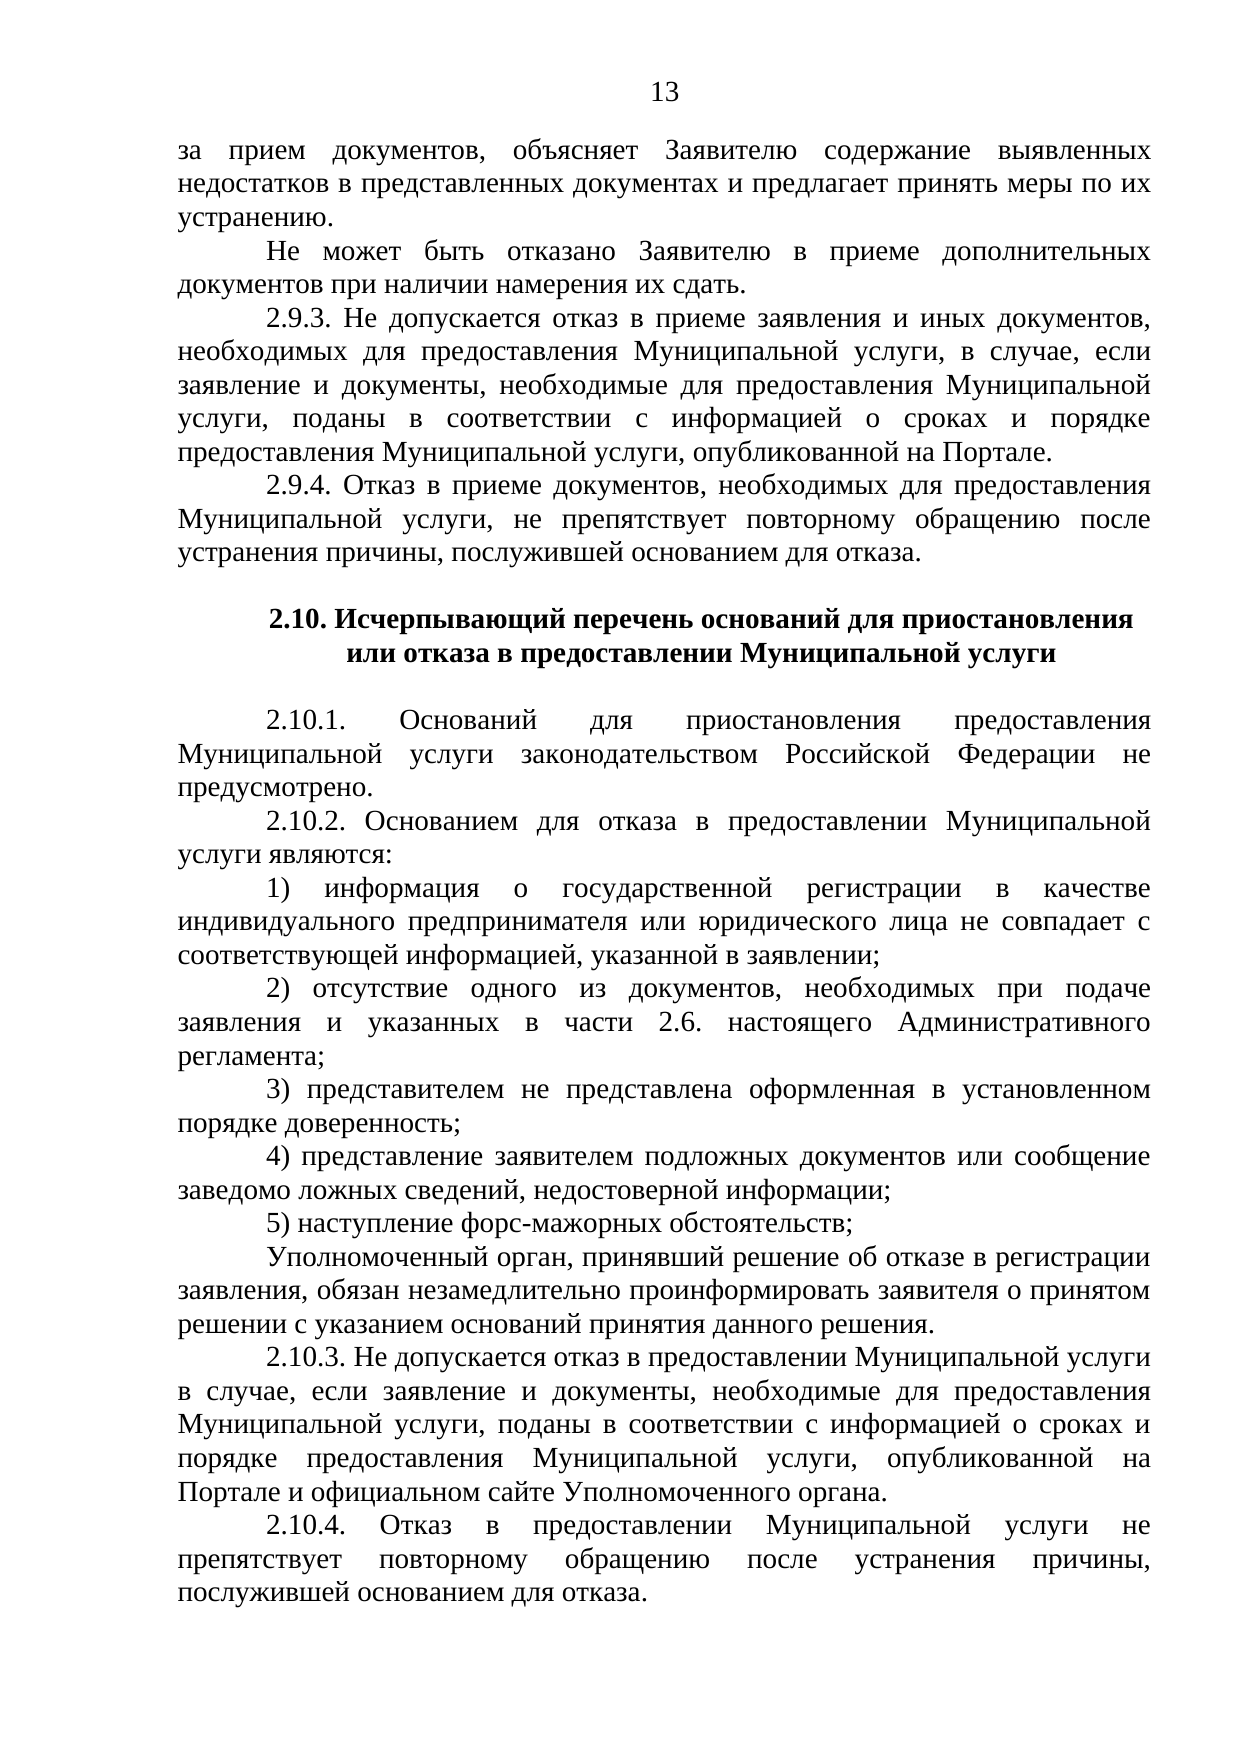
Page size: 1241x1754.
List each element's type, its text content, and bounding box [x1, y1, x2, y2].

text 2.9.3. Не допускается отказ в приеме заявления и иных документов, необходимых для предоставления Муниципальной услуги, в случае, если заявление и документы, необходимые для предоставления Муниципальной услуги, поданы в соответствии с информацией о сроках и порядке предоставления Муниципальной услуги, опубликованной на Портале. [177, 300, 1152, 467]
text 2.10.2. Основанием для отказа в предоставлении Муниципальной услуги являются: [177, 803, 1152, 870]
text 5) наступление форс-мажорных обстоятельств; [177, 1205, 1152, 1239]
text 2.10.4. Отказ в предоставлении Муниципальной услуги не препятствует повторному обращению после устранения причины, послужившей основанием для отказа. [177, 1507, 1152, 1608]
text Уполномоченный орган, принявший решение об отказе в регистрации заявления, обязан незамедлительно проинформировать заявителя о принятом решении с указанием оснований принятия данного решения. [177, 1239, 1152, 1339]
text 2.10. Исчерпывающий перечень оснований для приостановления [177, 602, 1152, 635]
text 2.9.4. Отказ в приеме документов, необходимых для предоставления Муниципальной услуги, не препятствует повторному обращению после устранения причины, послужившей основанием для отказа. [177, 467, 1152, 568]
text или отказа в предоставлении Муниципальной услуги [177, 635, 1152, 669]
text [177, 132, 1152, 233]
text 3) представителем не представлена оформленная в установленном порядке доверенность; [177, 1071, 1152, 1138]
text Не может быть отказано Заявителю в приеме дополнительных документов при наличии намерения их сдать. [177, 233, 1152, 300]
text 2.10.1. Оснований для приостановления предоставления Муниципальной услуги законодательством Российской Федерации не предусмотрено. [177, 702, 1152, 803]
text 2) отсутствие одного из документов, необходимых при подаче заявления и указанных в части 2.6. настоящего Административного регламента; [177, 971, 1152, 1071]
text 4) представление заявителем подложных документов или сообщение заведомо ложных сведений, недостоверной информации; [177, 1138, 1152, 1205]
text 2.10.3. Не допускается отказ в предоставлении Муниципальной услуги в случае, если заявление и документы, необходимые для предоставления Муниципальной услуги, поданы в соответствии с информацией о сроках и порядке предоставления Муниципальной услуги, опубликованной на Портале и официальном сайте Уполномоченного органа. [177, 1339, 1152, 1507]
text 1) информация о государственной регистрации в качестве индивидуального предпринимателя или юридического лица не совпадает с соответствующей информацией, указанной в заявлении; [177, 870, 1152, 971]
